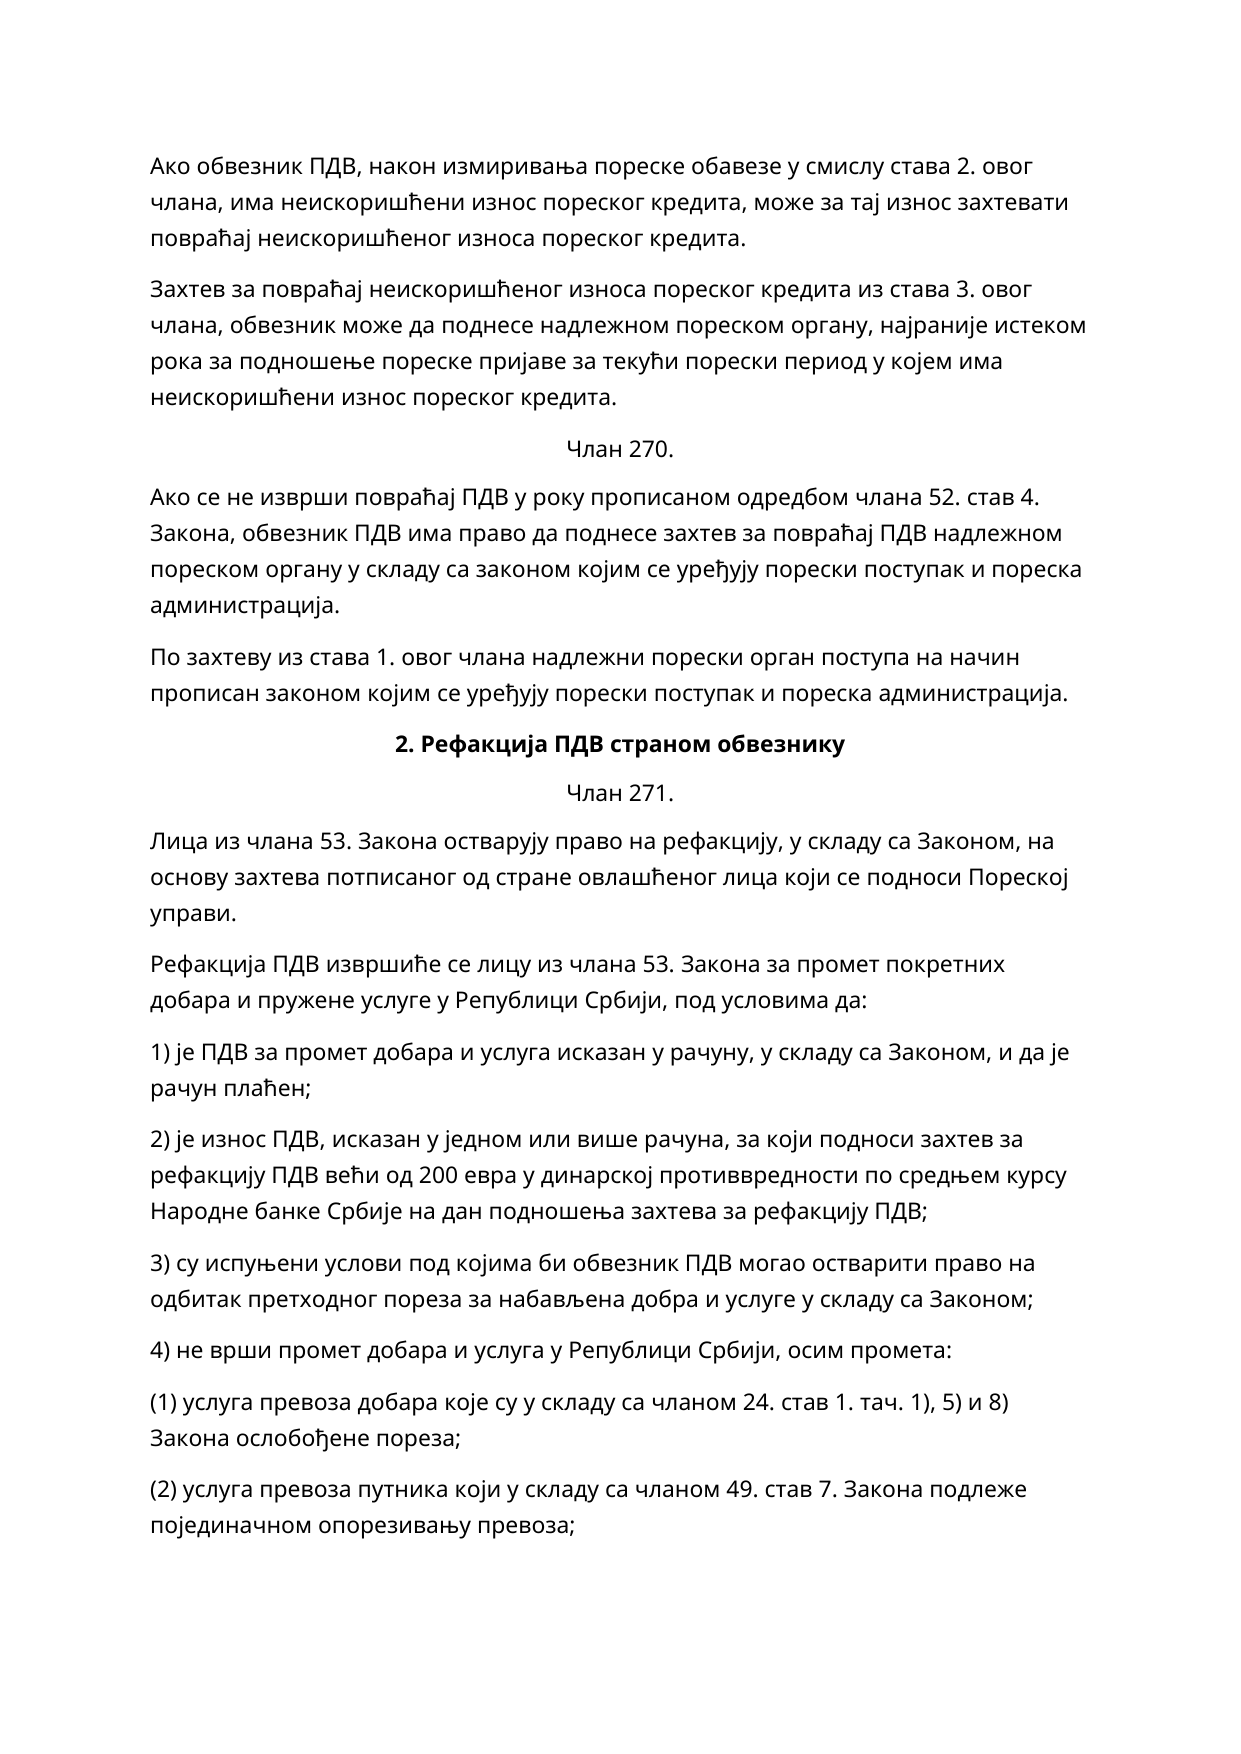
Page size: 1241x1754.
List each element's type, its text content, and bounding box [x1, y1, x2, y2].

text 1) је ПДВ за промет добара и услуга исказан у рачуну, у складу са Законом, и да је рачун плаћен; [150, 1036, 1090, 1103]
text 4) не врши промет добара и услуга у Републици Србији, осим промета: [150, 1334, 1090, 1366]
text Члан 270. [150, 433, 1090, 464]
text 3) су испуњени услови под којима би обвезник ПДВ могао остварити право на одбитак претходног пореза за набављена добра и услуге у складу са Законом; [150, 1247, 1090, 1314]
text Ако се не изврши повраћај ПДВ у року прописаном одредбом члана 52. став 4. Закона, обвезник ПДВ има право да поднесе захтев за повраћај ПДВ надлежном пореском органу у складу са законом којим се уређују порески поступак и пореска администрација. [150, 481, 1090, 620]
text 2) је износ ПДВ, исказан у једном или више рачуна, за који подноси захтев за рефакцију ПДВ већи од 200 евра у динарској противвредности по средњем курсу Народне банке Србије на дан подношења захтева за рефакцију ПДВ; [150, 1123, 1090, 1227]
text Члан 271. [150, 777, 1090, 808]
text По захтеву из става 1. овог члана надлежни порески орган поступа на начин прописан законом којим се уређују порески поступак и пореска администрација. [150, 641, 1090, 708]
text Захтев за повраћај неискоришћеног износа пореског кредита из става 3. овог члана, обвезник може да поднесе надлежном пореском органу, најраније истеком рока за подношење пореске пријаве за текући порески период у којем има неискоришћени износ пореског кредита. [150, 273, 1090, 412]
text (2) услуга превоза путника који у складу са чланом 49. став 7. Закона подлеже појединачном опорезивању превоза; [150, 1473, 1090, 1541]
text Рефакција ПДВ извршиће се лицу из члана 53. Закона за промет покретних добара и пружене услуге у Републици Србији, под условима да: [150, 948, 1090, 1016]
text 2. Рефакција ПДВ страном обвезнику [150, 728, 1090, 759]
text Лица из члана 53. Закона остварују право на рефакцију, у складу са Законом, на основу захтева потписаног од стране овлашћеног лица који се подноси Пореској управи. [150, 825, 1090, 928]
text Ако обвезник ПДВ, након измиривања пореске обавезе у смислу става 2. овог члана, има неискоришћени износ пореског кредита, може за тај износ захтевати повраћај неискоришћеног износа пореског кредита. [150, 150, 1090, 253]
text (1) услуга превоза добара које су у складу са чланом 24. став 1. тач. 1), 5) и 8) Закона ослобођене пореза; [150, 1386, 1090, 1453]
